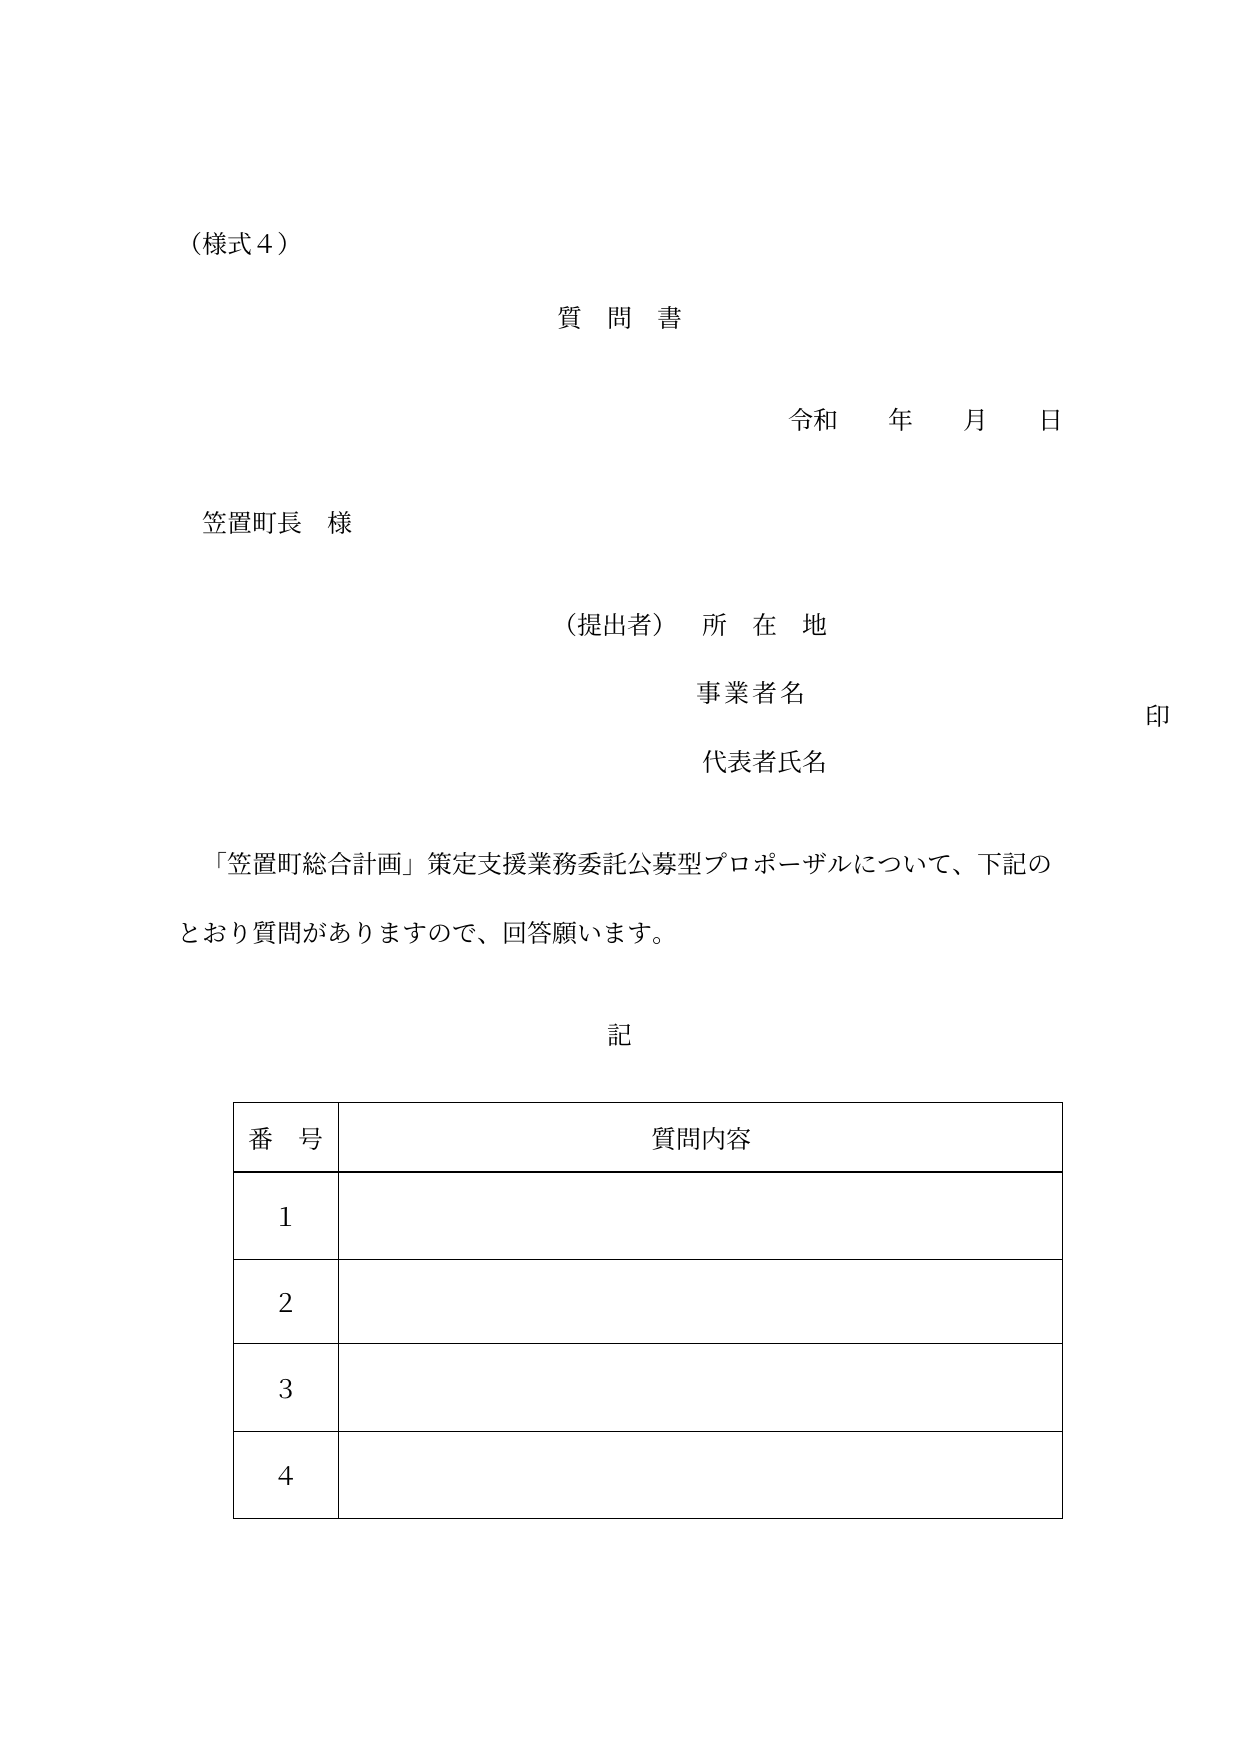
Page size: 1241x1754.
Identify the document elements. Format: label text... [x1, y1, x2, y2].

table_header 番 号 [234, 1103, 338, 1171]
table_cell [339, 1344, 1062, 1431]
text 代表者氏名 [177, 726, 1063, 794]
text （提出者） 所 在 地 [177, 589, 1063, 658]
table_cell [339, 1432, 1062, 1518]
text 事業者名 [177, 658, 1063, 726]
table_cell １ [234, 1173, 338, 1259]
text 記 [177, 999, 1063, 1068]
text 令和 年 月 日 [177, 384, 1063, 453]
table_cell ３ [234, 1344, 338, 1431]
table_cell [339, 1260, 1062, 1343]
table_cell ２ [234, 1260, 338, 1343]
text 「笠置町総合計画」策定支援業務委託公募型プロポーザルについて、下記のとおり質問がありますので、回答願います。 [177, 829, 1063, 965]
text （様式４） [177, 208, 1063, 277]
table_header 質問内容 [339, 1103, 1062, 1171]
table_cell ４ [234, 1432, 338, 1518]
text 笠置町長 様 [177, 487, 1063, 555]
table_cell [339, 1173, 1062, 1259]
text 質 問 書 [177, 282, 1063, 350]
